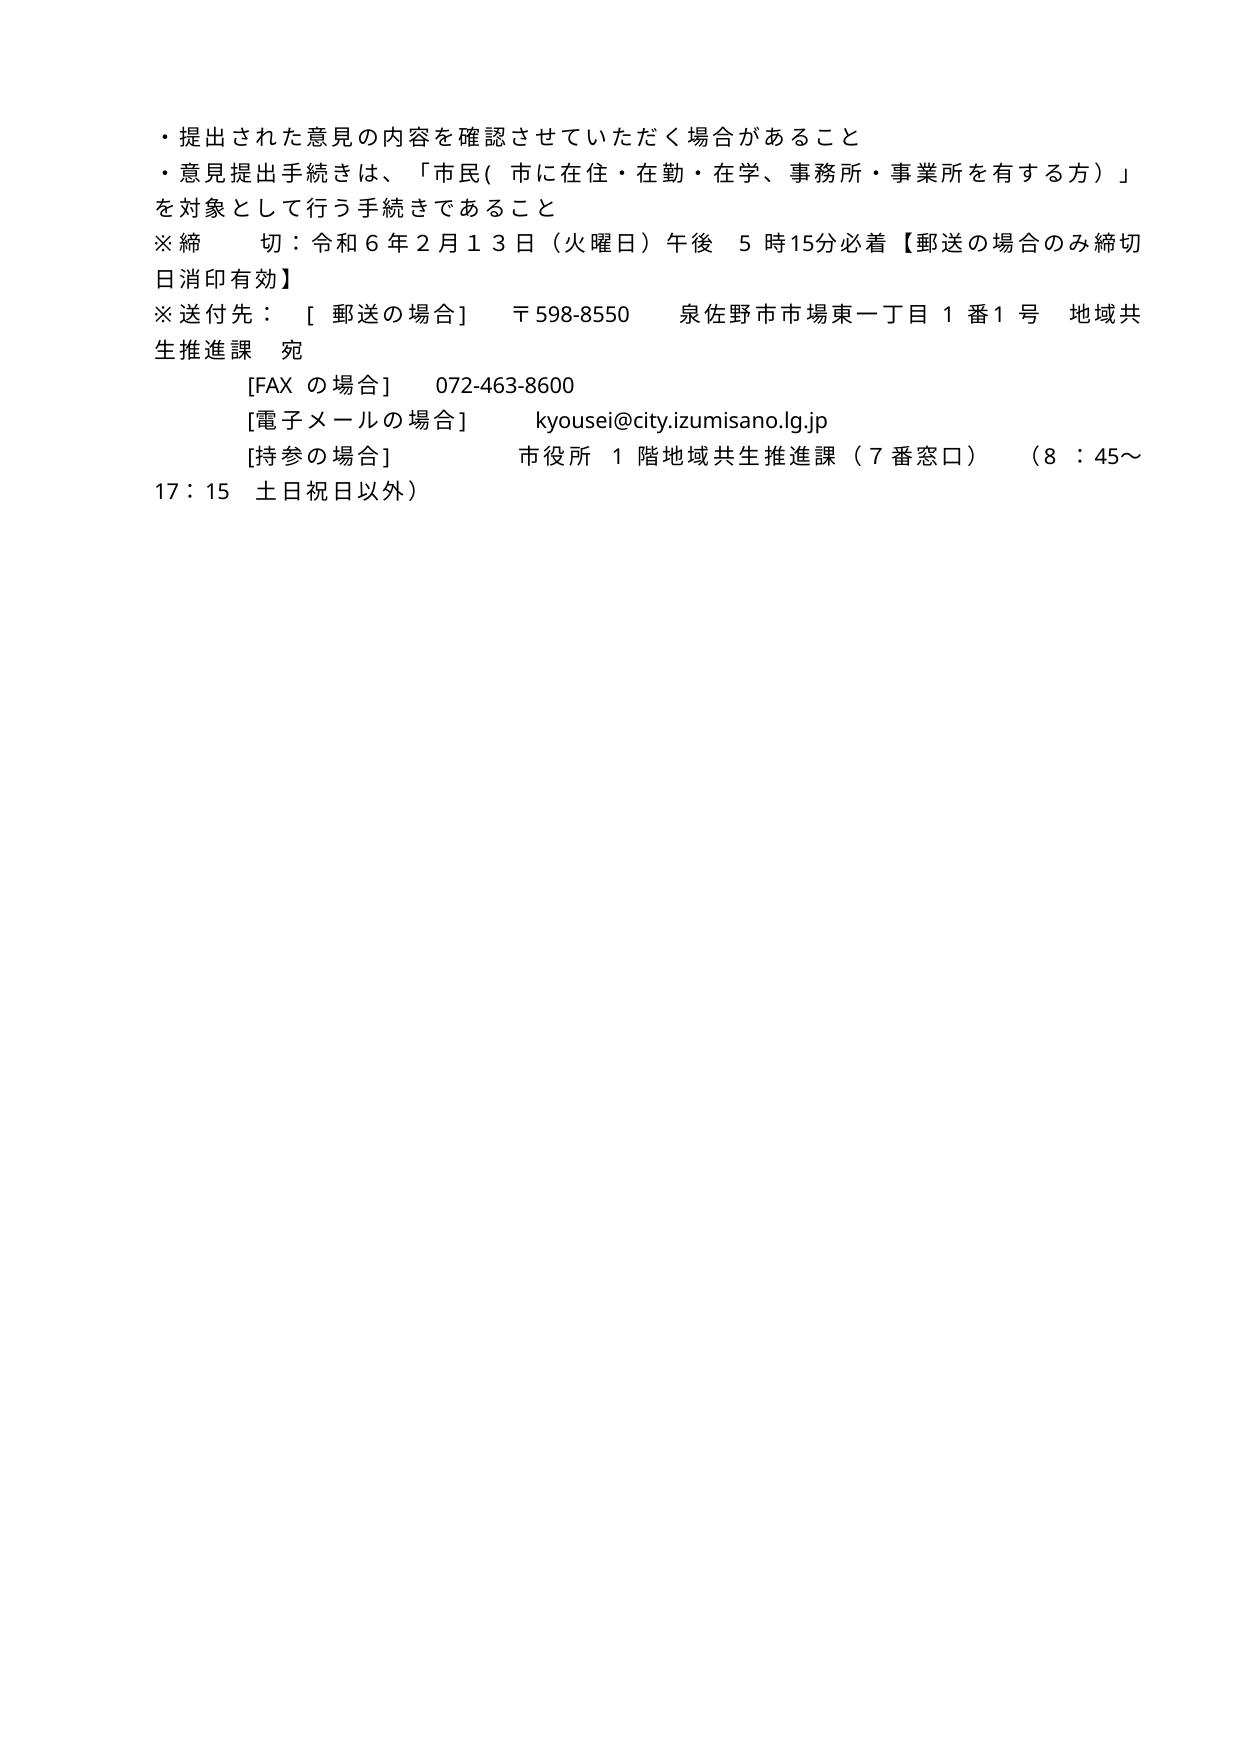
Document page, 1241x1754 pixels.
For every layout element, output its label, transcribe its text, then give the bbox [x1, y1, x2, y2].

text ※送付先：[郵送の場合] 〒598-8550 泉佐野市市場東一丁目1番1号 地域共生推進課 宛 [154, 296, 1145, 366]
text ※締 切：令和６年２月１３日（火曜日）午後5時15分必着【郵送の場合のみ締切日消印有効】 [154, 225, 1145, 296]
text [電子メールの場合] kyousei@city.izumisano.lg.jp [154, 402, 1145, 437]
text [持参の場合] 市役所1階地域共生推進課（７番窓口） （8：45～17：15 土日祝日以外） [154, 437, 1145, 508]
text ・意見提出手続きは、「市民(市に在住・在勤・在学、事務所・事業所を有する方）」を対象として行う手続きであること [154, 154, 1145, 225]
text [FAXの場合] 072-463-8600 [154, 366, 1145, 402]
text ・提出された意見の内容を確認させていただく場合があること [154, 118, 1145, 154]
